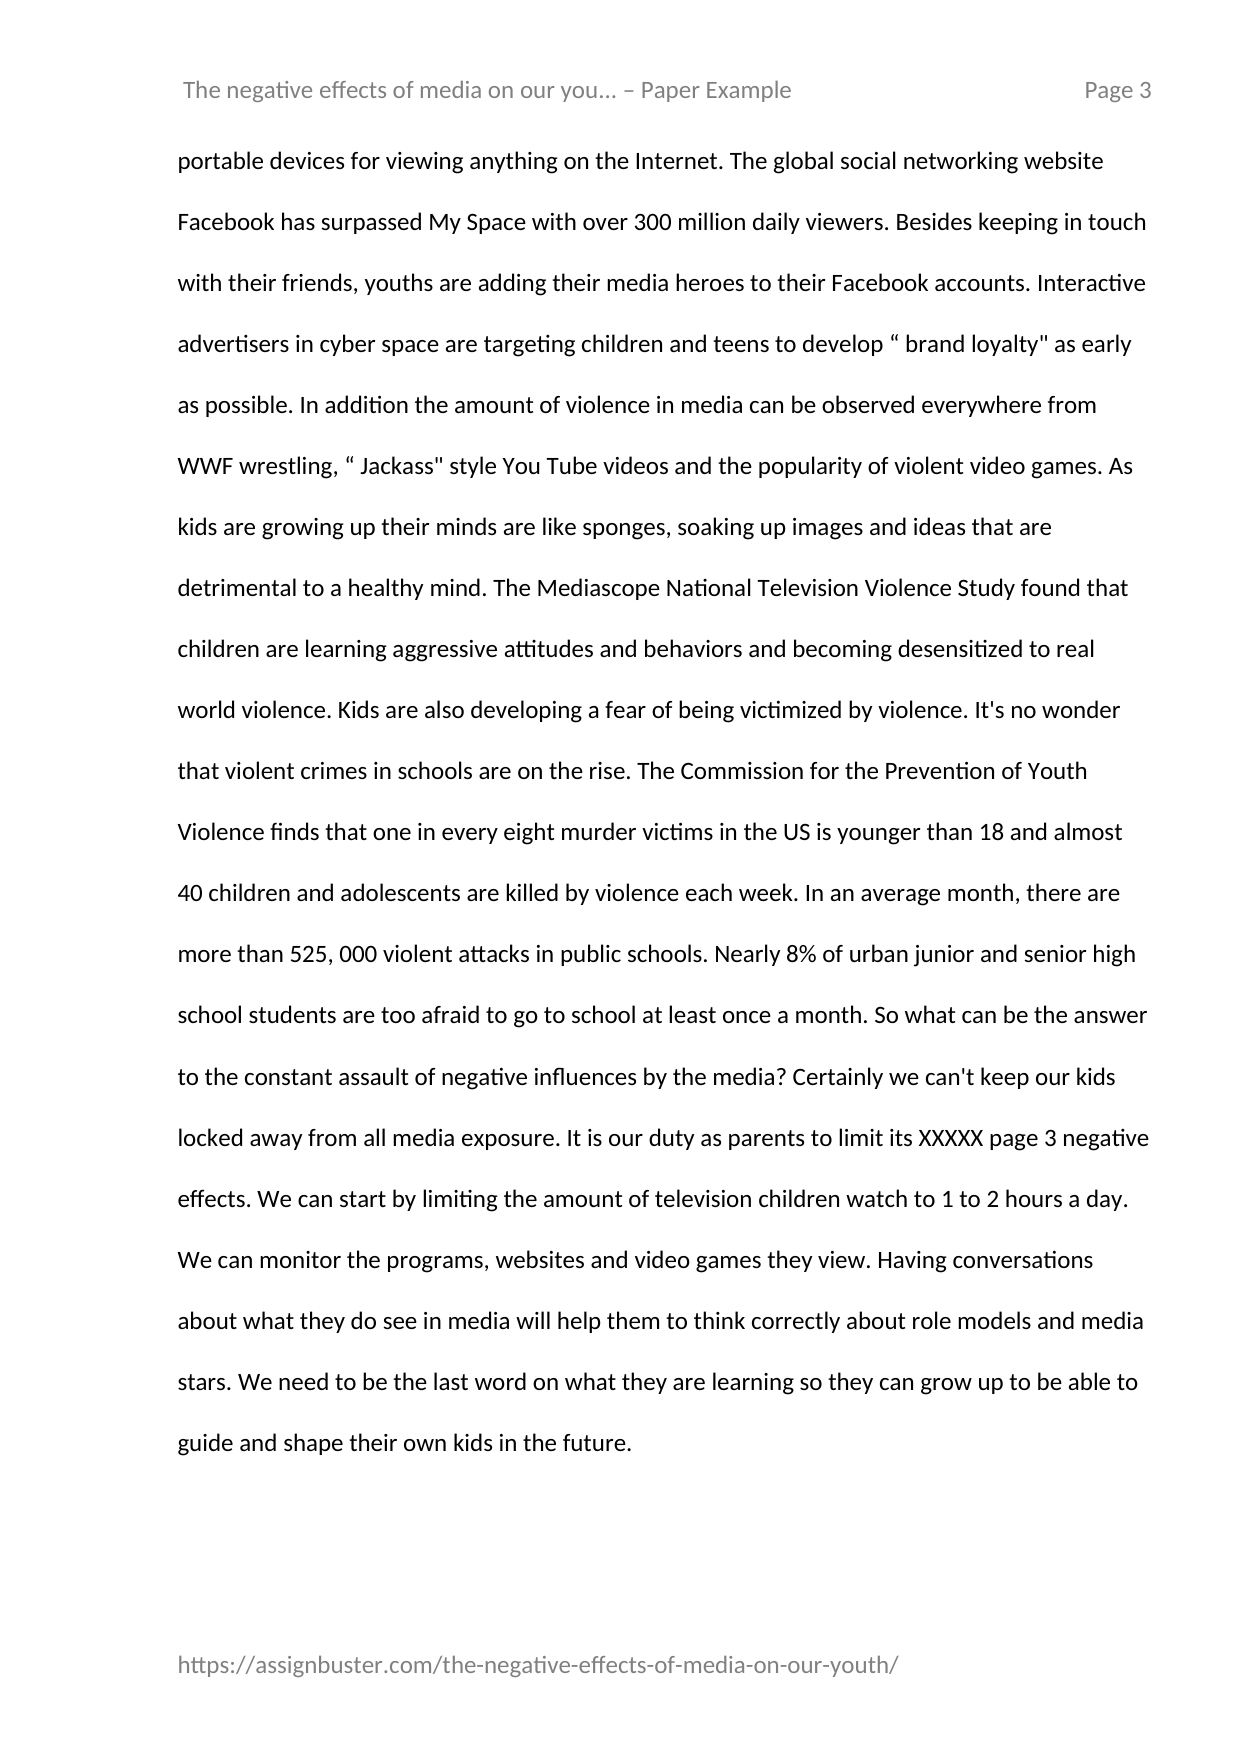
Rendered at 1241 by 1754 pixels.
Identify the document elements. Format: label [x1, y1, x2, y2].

text [177, 145, 1152, 1457]
